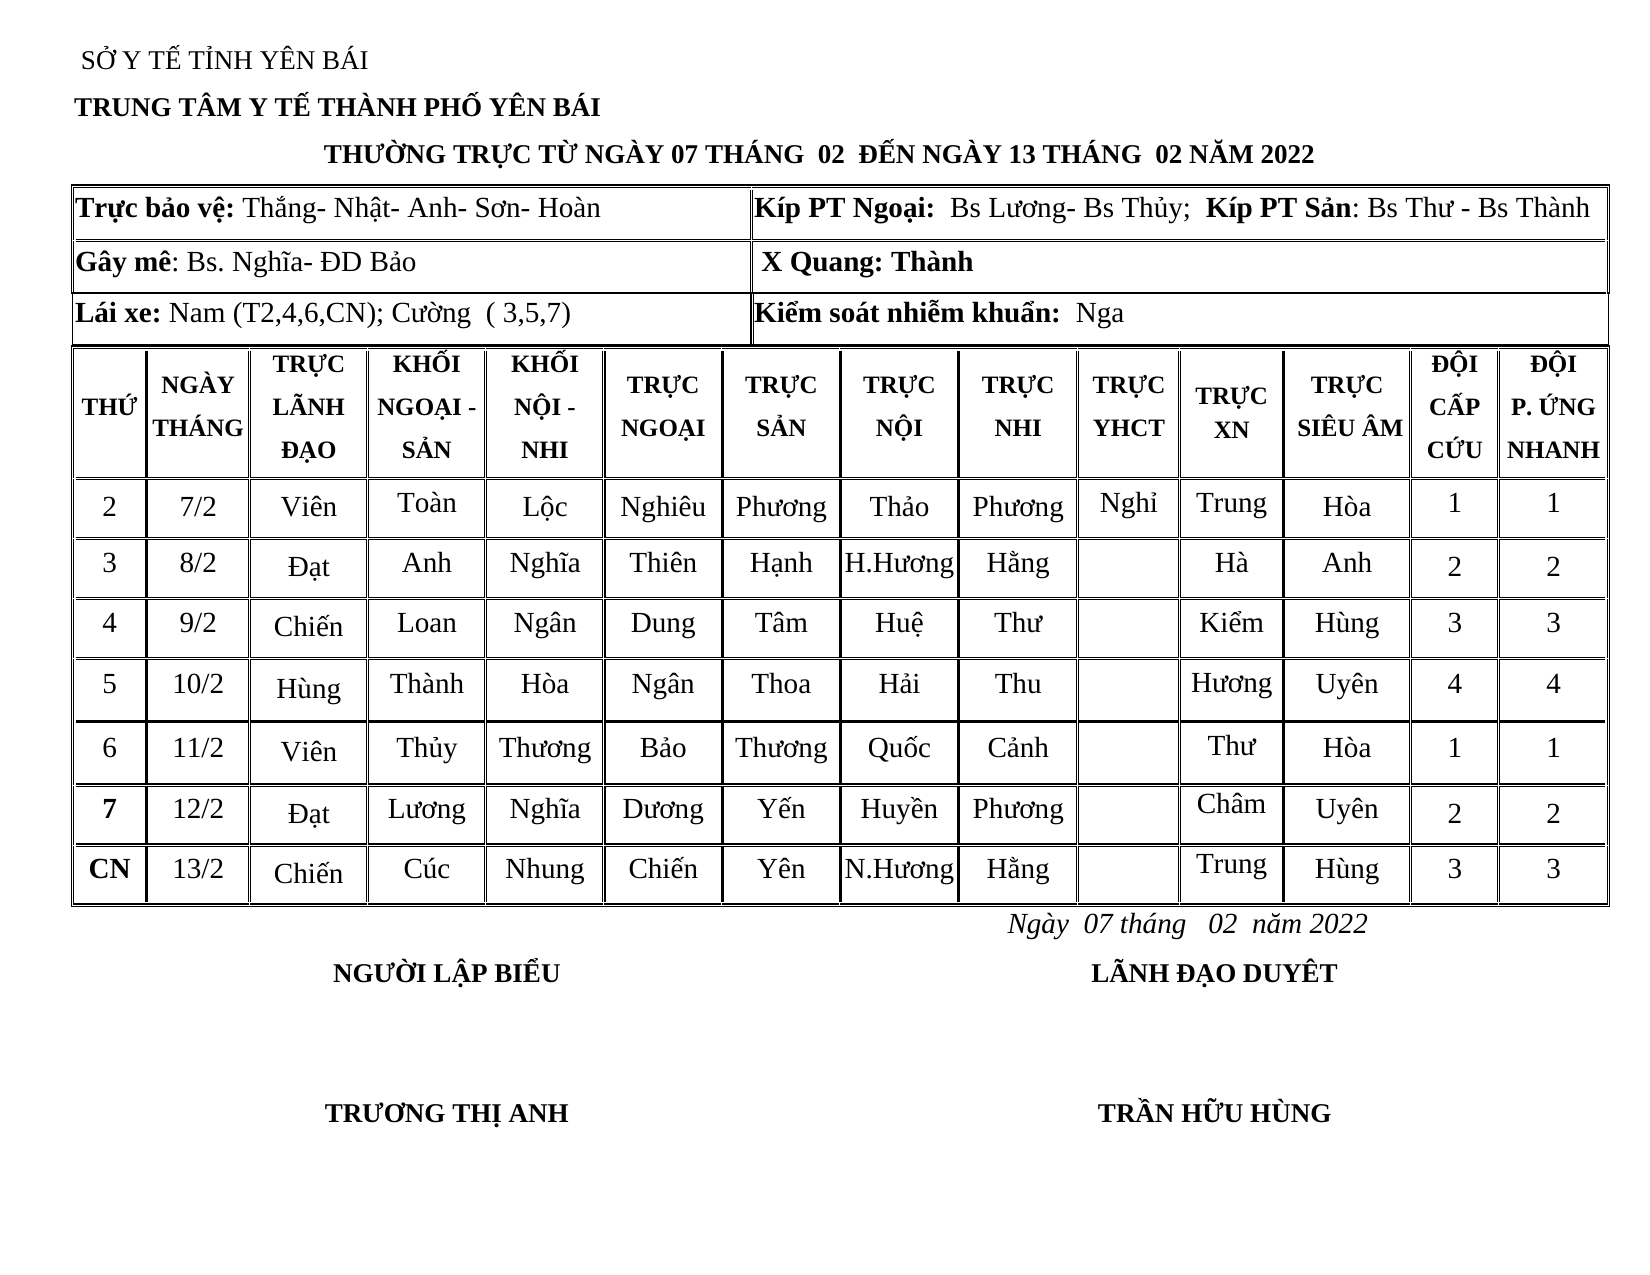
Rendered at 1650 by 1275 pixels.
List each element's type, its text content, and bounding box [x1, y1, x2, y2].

table_cell 3 [1499, 597, 1608, 656]
table_cell 7 [74, 783, 145, 843]
table_cell 1 [1499, 477, 1608, 537]
table_cell 9/2 [148, 600, 248, 656]
table_cell Uyên [1285, 660, 1409, 720]
table_cell Yên [722, 847, 840, 903]
table_cell Yến [724, 787, 839, 843]
table_cell Ngân [606, 660, 721, 720]
table_cell Chiến [604, 847, 722, 903]
table_cell 1 [1412, 480, 1497, 537]
text Ngày 07 tháng 02 năm 2022 [74, 907, 1565, 940]
table_cell Đạt [251, 787, 366, 843]
table_cell 1 [1500, 720, 1607, 783]
table_cell Nhung [486, 843, 604, 903]
table_cell Trung [1181, 480, 1282, 537]
table_cell Anh [369, 540, 484, 597]
table_cell 2 [1412, 540, 1497, 597]
table_cell Hạnh [724, 540, 839, 597]
table_header TRỰC XN [1180, 349, 1283, 477]
table_cell H.Hương [842, 540, 957, 597]
table_cell Thương [724, 723, 839, 783]
table_cell Hằng [960, 540, 1076, 597]
table_cell 5 [74, 656, 145, 720]
table_cell Kiểm [1181, 600, 1282, 656]
table_cell Ngân [487, 600, 602, 656]
table_header KHỐI NỘI - NHI [486, 347, 604, 477]
table_cell Quốc [842, 723, 957, 783]
text TRUNG TÂM Y TẾ THÀNH PHỐ YÊN BÁI [74, 91, 1565, 122]
table_header TRỰC NGOẠI [604, 347, 722, 477]
table_cell 2 [1499, 537, 1608, 597]
table_cell Huệ [842, 600, 957, 656]
table_cell Hương [1181, 660, 1282, 720]
table_cell Hùng [1283, 847, 1411, 903]
table_cell 3 [1499, 843, 1607, 903]
table_cell Huyền [842, 787, 957, 843]
table_cell Thủy [369, 723, 484, 783]
table_cell Thiên [606, 540, 721, 597]
table_cell 13/2 [146, 847, 249, 903]
table_cell Tâm [724, 600, 839, 656]
table_cell [1078, 847, 1180, 903]
table_cell [1079, 660, 1178, 720]
table_cell Phương [960, 787, 1076, 843]
table_cell Kiểm soát nhiễm khuẩn: Nga [754, 292, 1608, 344]
table_cell Châm [1181, 787, 1282, 843]
table_cell 6 [74, 720, 145, 783]
table_cell [1079, 540, 1178, 597]
table_cell Phương [724, 480, 839, 537]
table_header KHỐI NGOẠI - SẢN [368, 349, 486, 477]
table_cell Hà [1181, 540, 1282, 597]
table_cell Nghiêu [606, 480, 721, 537]
table_cell 11/2 [148, 723, 248, 783]
table_header TRỰC SẢN [722, 347, 840, 477]
table_header NGƯỜI LẬP BIỂU TRƯƠNG THỊ ANH [74, 957, 819, 1141]
table_header LÃNH ĐẠO DUYÊT TRẦN HỮU HÙNG [820, 957, 1609, 1141]
table_cell Thư [1181, 723, 1282, 783]
table_cell Thoa [724, 660, 839, 720]
table_cell Thương [487, 723, 602, 783]
table_cell Nghỉ [1079, 480, 1178, 537]
table_cell Hằng [958, 847, 1078, 903]
table_cell Phương [960, 480, 1076, 537]
table_cell Anh [1285, 540, 1409, 597]
table_cell [1079, 723, 1178, 783]
table_cell Dung [606, 600, 721, 656]
table_cell [1079, 787, 1178, 843]
table_cell Hùng [1285, 600, 1409, 656]
table_cell 3 [1411, 847, 1499, 903]
table_cell Chiến [250, 847, 368, 903]
table_cell 2 [1500, 783, 1607, 843]
table_cell Lộc [487, 480, 602, 537]
table_header TRỰC YHCT [1078, 349, 1180, 477]
table_cell Toàn [369, 480, 484, 537]
table_header TRỰC NỘI [840, 349, 958, 477]
table_cell [1079, 600, 1178, 656]
table_cell Viên [251, 723, 366, 783]
table_cell CN [74, 843, 146, 903]
table_cell Bảo [606, 723, 721, 783]
table_cell 3 [1412, 600, 1497, 656]
table_cell Thu [960, 660, 1076, 720]
table_header TRỰC NHI [958, 349, 1078, 477]
table_header NGÀY THÁNG [146, 349, 249, 477]
table_cell 1 [1412, 723, 1497, 783]
table_cell Lái xe: Nam (T2,4,6,CN); Cường ( 3,5,7) [73, 294, 750, 344]
table_cell 10/2 [148, 660, 248, 720]
table_cell Dương [606, 787, 721, 843]
table_cell Hòa [1285, 480, 1409, 537]
table_cell 2 [73, 477, 146, 537]
table_cell Nghĩa [487, 787, 602, 843]
table_header TRỰC LÃNH ĐẠO [250, 349, 368, 477]
table_cell 3 [73, 537, 146, 597]
table_cell Hải [842, 660, 957, 720]
table_cell Đạt [251, 540, 366, 597]
table_cell X Quang: Thành [753, 239, 1607, 292]
table_cell Thành [369, 660, 484, 720]
table_header TRỰC SIÊU ÂM [1283, 349, 1411, 477]
table_cell 4 [1412, 660, 1497, 720]
table_cell Cảnh [960, 723, 1076, 783]
text THƯỜNG TRỰC TỪ NGÀY 07 THÁNG 02 ĐẾN NGÀY 13 THÁNG 02 NĂM 2022 [74, 138, 1565, 169]
table_cell Hùng [251, 660, 366, 720]
table_cell Thảo [842, 480, 957, 537]
table_header ĐỘI P. ỨNG NHANH [1499, 349, 1607, 477]
table_header ĐỘI CẤP CỨU [1411, 349, 1499, 477]
table_header Trực bảo vệ: Thắng- Nhật- Anh- Sơn- Hoàn [74, 188, 752, 238]
table_cell Uyên [1285, 787, 1409, 843]
table_cell Nghĩa [487, 540, 602, 597]
table_cell Loan [369, 600, 484, 656]
table_cell 4 [73, 597, 146, 656]
table_header Kíp PT Ngoại: Bs Lương- Bs Thủy; Kíp PT Sản: Bs Thư - Bs Thành [752, 188, 1607, 238]
table_cell Cúc [368, 847, 486, 903]
table_cell N.Hương [840, 847, 958, 903]
table_cell Hòa [1285, 723, 1409, 783]
table_header THỨ [74, 349, 146, 477]
table_cell Lương [369, 787, 484, 843]
table_cell Thư [960, 600, 1076, 656]
table_cell 12/2 [148, 787, 248, 843]
table_cell Hòa [487, 660, 602, 720]
table_cell Gây mê: Bs. Nghĩa- ĐD Bảo [74, 239, 750, 292]
text SỞ Y TẾ TỈNH YÊN BÁI [74, 44, 1565, 76]
table_cell 7/2 [148, 480, 248, 537]
table_cell Viên [251, 480, 366, 537]
table_cell Trung [1180, 847, 1283, 903]
table_cell 8/2 [148, 540, 248, 597]
table_cell 2 [1412, 787, 1497, 843]
table_cell Chiến [251, 600, 366, 656]
table_cell 4 [1500, 656, 1607, 720]
